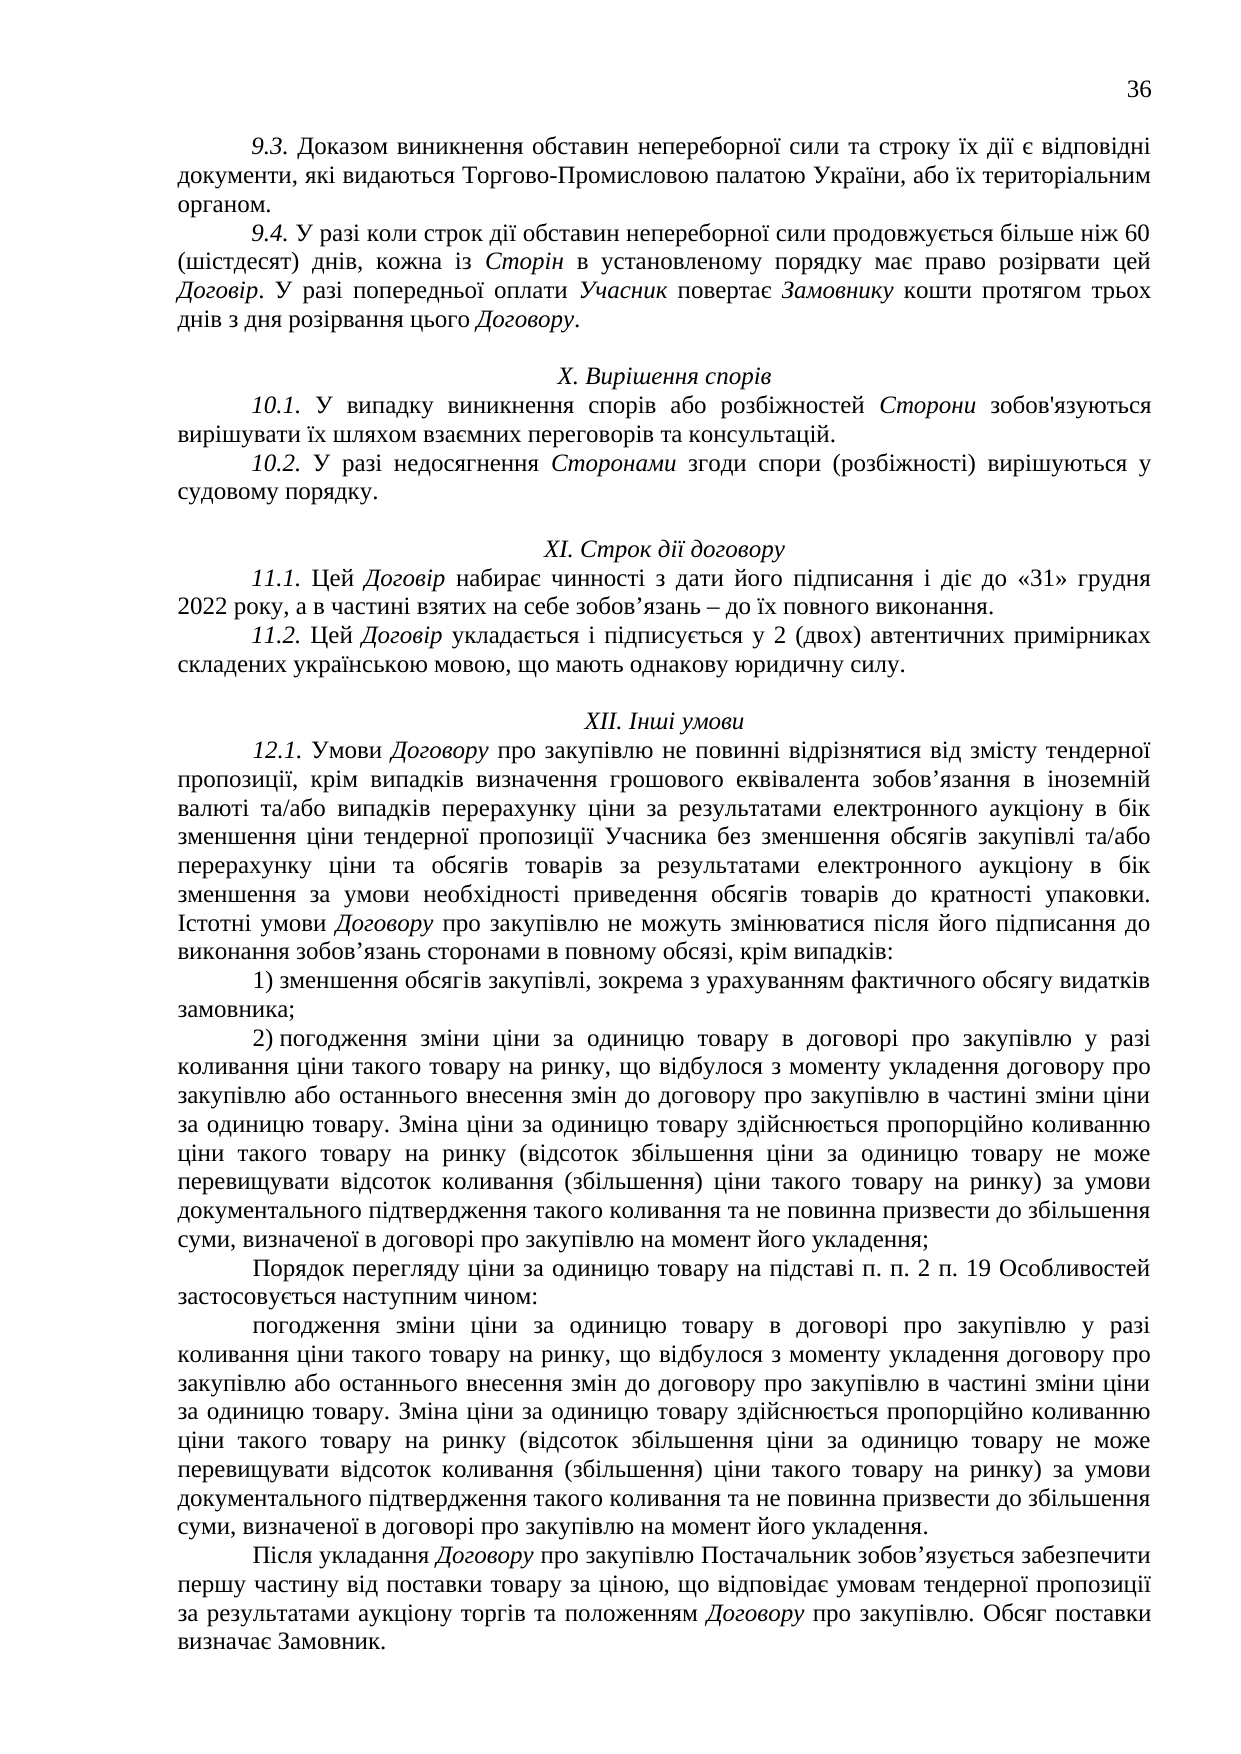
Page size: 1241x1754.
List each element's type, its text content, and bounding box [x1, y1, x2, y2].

subtitle 11.2. Цей Договір укладається і підписується у 2 (двох) автентичних примірниках складених українською мовою, що мають однакову юридичну силу. [177, 620, 1152, 678]
text 2) погодження зміни ціни за одиницю товару в договорі про закупівлю у разі коливання ціни такого товару на ринку, що відбулося з моменту укладення договору про закупівлю або останнього внесення змін до договору про закупівлю в частині зміни ціни за одиницю товару. Зміна ціни за одиницю товару здійснюється пропорційно коливанню ціни такого товару на ринку (відсоток збільшення ціни за одиницю товару не може перевищувати відсоток коливання (збільшення) ціни такого товару на ринку) за умови документального підтвердження такого коливання та не повинна призвести до збільшення суми, визначеної в договорі про закупівлю на момент його укладення; [177, 1023, 1152, 1253]
text Після укладання Договору про закупівлю Постачальник зобов’язується забезпечити першу частину від поставки товару за ціною, що відповідає умовам тендерної пропозиції за результатами аукціону торгів та положенням Договору про закупівлю. Обсяг поставки визначає Замовник. [177, 1540, 1152, 1655]
text 12.1. Умови Договору про закупівлю не повинні відрізнятися від змісту тендерної пропозиції, крім випадків визначення грошового еквівалента зобов’язання в іноземній валюті та/або випадків перерахунку ціни за результатами електронного аукціону в бік зменшення ціни тендерної пропозиції Учасника без зменшення обсягів закупівлі та/або перерахунку ціни та обсягів товарів за результатами електронного аукціону в бік зменшення за умови необхідності приведення обсягів товарів до кратності упаковки. Істотні умови Договору про закупівлю не можуть змінюватися після його підписання до виконання зобов’язань сторонами в повному обсязі, крім випадків: [177, 735, 1152, 965]
text Порядок перегляду ціни за одиницю товару на підставі п. п. 2 п. 19 Особливостей застосовується наступним чином: [177, 1253, 1152, 1310]
text 10.1. У випадку виникнення спорів або розбіжностей Сторони зобов'язуються вирішувати їх шляхом взаємних переговорів та консультацій. [177, 390, 1152, 448]
text 9.3. Доказом виникнення обставин непереборної сили та строку їх дії є відповідні документи, які видаються Торгово-Промисловою палатою України, або їх територіальним органом. [177, 131, 1152, 218]
subtitle XIІ. Інші умови [177, 706, 1152, 735]
text погодження зміни ціни за одиницю товару в договорі про закупівлю у разі коливання ціни такого товару на ринку, що відбулося з моменту укладення договору про закупівлю або останнього внесення змін до договору про закупівлю в частині зміни ціни за одиницю товару. Зміна ціни за одиницю товару здійснюється пропорційно коливанню ціни такого товару на ринку (відсоток збільшення ціни за одиницю товару не може перевищувати відсоток коливання (збільшення) ціни такого товару на ринку) за умови документального підтвердження такого коливання та не повинна призвести до збільшення суми, визначеної в договорі про закупівлю на момент його укладення. [177, 1310, 1152, 1540]
subtitle 9.4. У разі коли строк дії обставин непереборної сили продовжується більше ніж 60 (шістдесят) днів, кожна із Сторін в установленому порядку має право розірвати цей Договір. У разі попередньої оплати Учасник повертає Замовнику кошти протягом трьох днів з дня розірвання цього Договору. [177, 218, 1152, 333]
subtitle XІ. Строк дії договору [177, 534, 1152, 563]
text 11.1. Цей Договір набирає чинності з дати його підписання і діє до «31» грудня 2022 року, а в частині взятих на себе зобов’язань – до їх повного виконання. [177, 563, 1152, 620]
text 1) зменшення обсягів закупівлі, зокрема з урахуванням фактичного обсягу видатків замовника; [177, 965, 1152, 1023]
subtitle X. Вирішення спорів [177, 361, 1152, 390]
text 10.2. У разі недосягнення Сторонами згоди спори (розбіжності) вирішуються у судовому порядку. [177, 448, 1152, 505]
